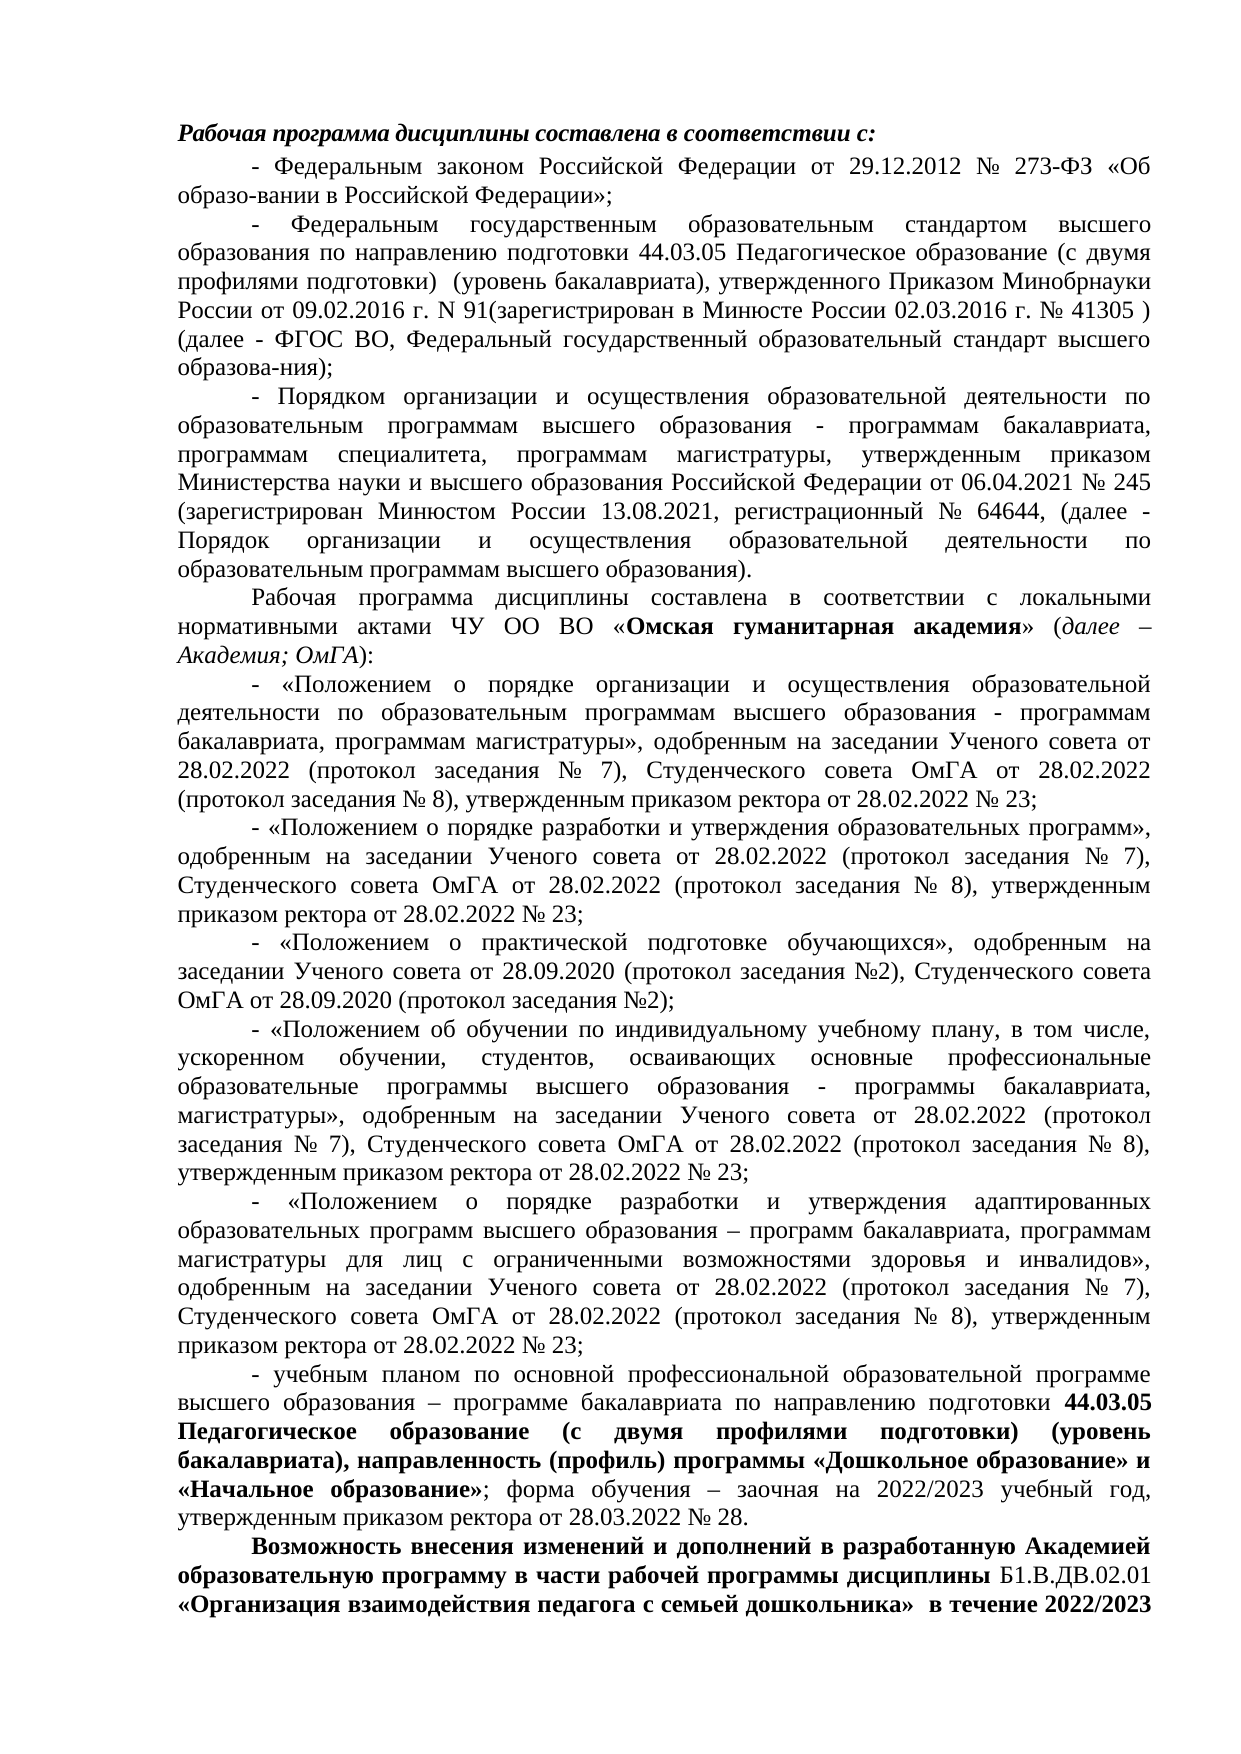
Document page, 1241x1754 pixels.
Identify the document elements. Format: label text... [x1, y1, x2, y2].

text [177, 1531, 1152, 1617]
text - Федеральным государственным образовательным стандартом высшего образования по направлению подготовки 44.03.05 Педагогическое образование (с двумя профилями подготовки) (уровень бакалавриата), утвержденного Приказом Минобрнауки России от 09.02.2016 г. N 91(зарегистрирован в Минюсте России 02.03.2016 г. № 41305 ) (далее - ФГОС ВО, Федеральный государственный образовательный стандарт высшего образова-ния); [177, 209, 1152, 381]
text - «Положением о практической подготовке обучающихся», одобренным на заседании Ученого совета от 28.09.2020 (протокол заседания №2), Студенческого совета ОмГА от 28.09.2020 (протокол заседания №2); [177, 927, 1152, 1014]
text - «Положением об обучении по индивидуальному учебному плану, в том числе, ускоренном обучении, студентов, осваивающих основные профессиональные образовательные программы высшего образования - программы бакалавриата, магистратуры», одобренным на заседании Ученого совета от 28.02.2022 (протокол заседания № 7), Студенческого совета ОмГА от 28.02.2022 (протокол заседания № 8), утвержденным приказом ректора от 28.02.2022 № 23; [177, 1014, 1152, 1186]
text Рабочая программа дисциплины составлена в соответствии с: [177, 118, 1152, 147]
text Рабочая программа дисциплины составлена в соответствии с локальными нормативными актами ЧУ ОО ВО «Омская гуманитарная академия» (далее – Академия; ОмГА): [177, 582, 1152, 669]
text - учебным планом по основной профессиональной образовательной программе высшего образования – программе бакалавриата по направлению подготовки 44.03.05 Педагогическое образование (с двумя профилями подготовки) (уровень бакалавриата), направленность (профиль) программы «Дошкольное образование» и «Начальное образование»; форма обучения – заочная на 2022/2023 учебный год, утвержденным приказом ректора от 28.03.2022 № 28. [177, 1359, 1152, 1531]
text - Порядком организации и осуществления образовательной деятельности по образовательным программам высшего образования - программам бакалавриата, программам специалитета, программам магистратуры, утвержденным приказом Министерства науки и высшего образования Российской Федерации от 06.04.2021 № 245 (зарегистрирован Минюстом России 13.08.2021, регистрационный № 64644, (далее - Порядок организации и осуществления образовательной деятельности по образовательным программам высшего образования). [177, 381, 1152, 582]
text - Федеральным законом Российской Федерации от 29.12.2012 № 273-ФЗ «Об образо-вании в Российской Федерации»; [177, 151, 1152, 209]
text - «Положением о порядке разработки и утверждения образовательных программ», одобренным на заседании Ученого совета от 28.02.2022 (протокол заседания № 7), Студенческого совета ОмГА от 28.02.2022 (протокол заседания № 8), утвержденным приказом ректора от 28.02.2022 № 23; [177, 812, 1152, 927]
text - «Положением о порядке организации и осуществления образовательной деятельности по образовательным программам высшего образования - программам бакалавриата, программам магистратуры», одобренным на заседании Ученого совета от 28.02.2022 (протокол заседания № 7), Студенческого совета ОмГА от 28.02.2022 (протокол заседания № 8), утвержденным приказом ректора от 28.02.2022 № 23; [177, 669, 1152, 812]
text - «Положением о порядке разработки и утверждения адаптированных образовательных программ высшего образования – программ бакалавриата, программам магистратуры для лиц с ограниченными возможностями здоровья и инвалидов», одобренным на заседании Ученого совета от 28.02.2022 (протокол заседания № 7), Студенческого совета ОмГА от 28.02.2022 (протокол заседания № 8), утвержденным приказом ректора от 28.02.2022 № 23; [177, 1186, 1152, 1359]
